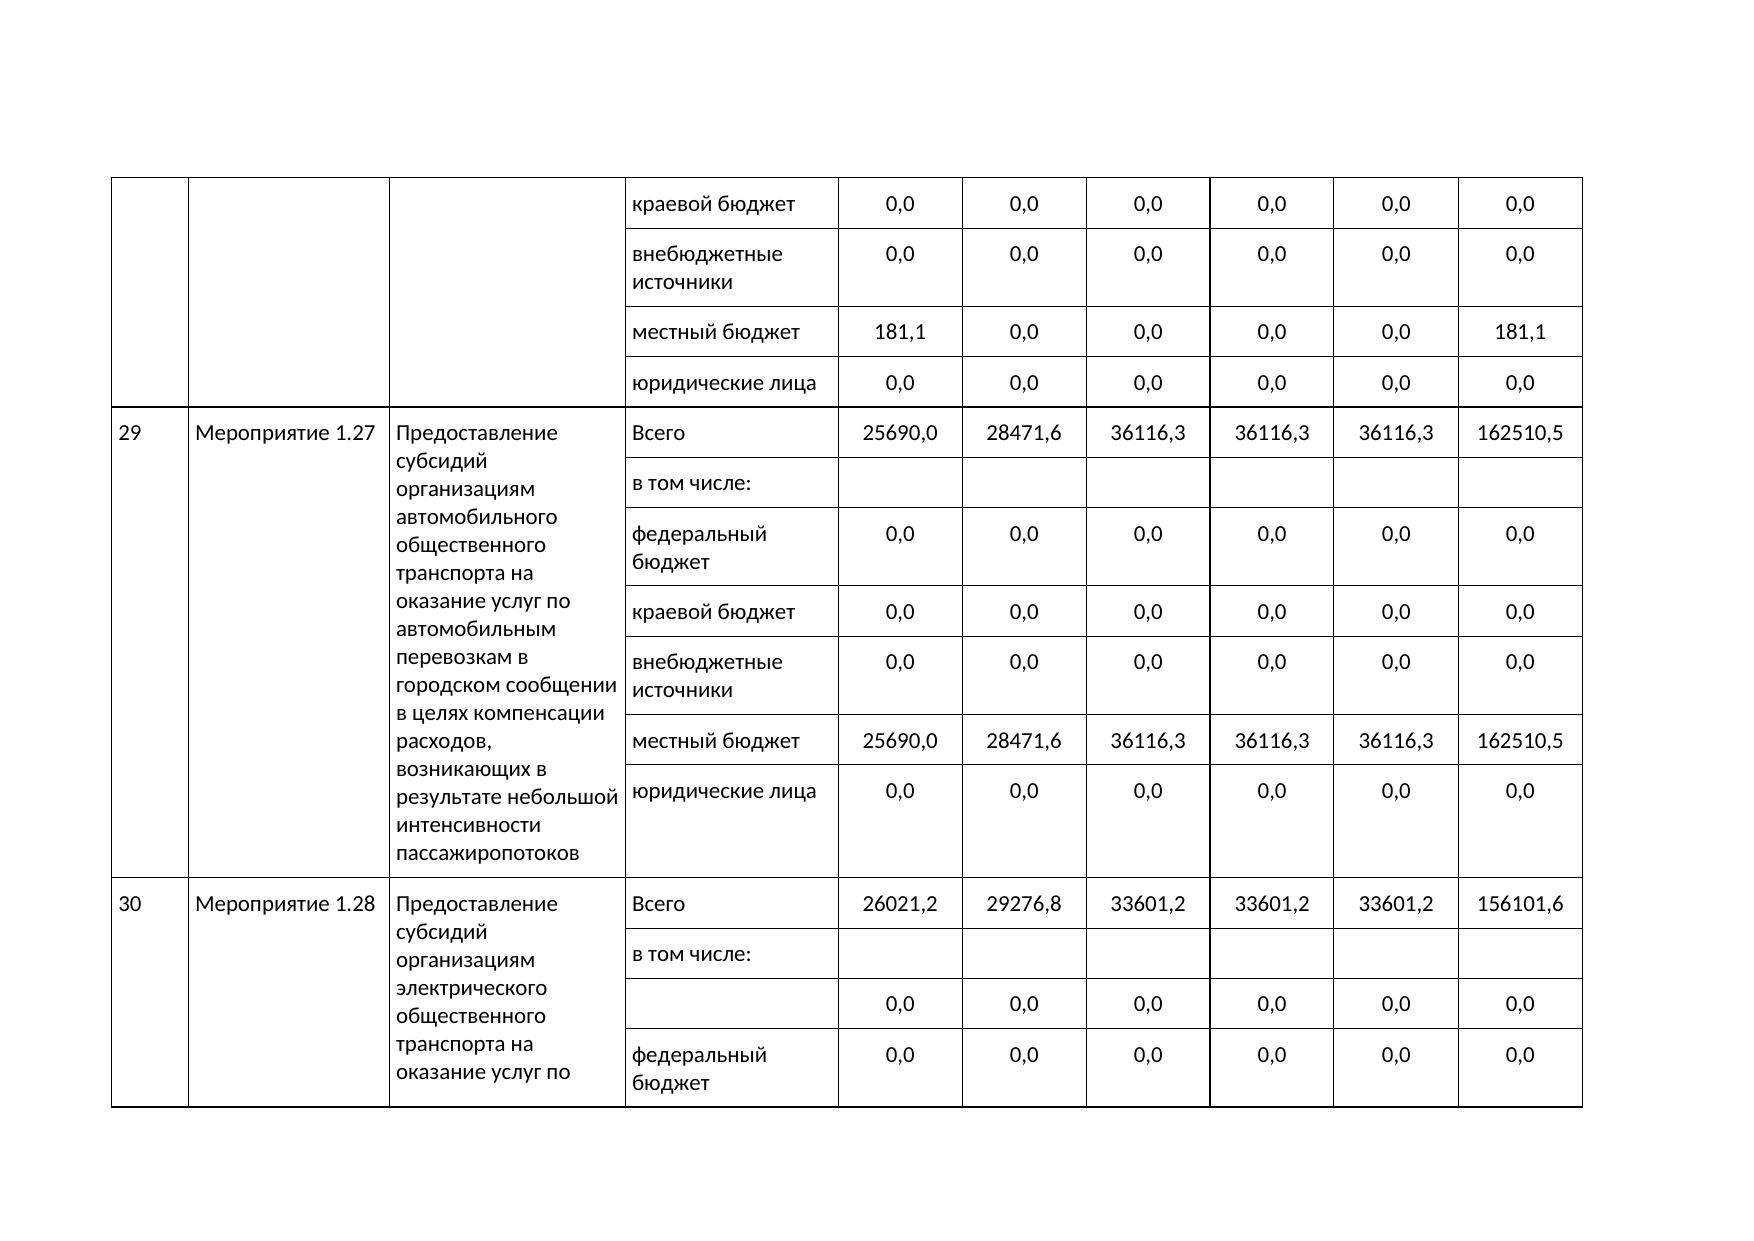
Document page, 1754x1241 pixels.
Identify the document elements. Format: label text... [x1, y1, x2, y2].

table_cell 0,0 [1334, 307, 1458, 356]
table_cell 0,0 [1334, 1029, 1458, 1106]
table_cell краевой бюджет [626, 178, 838, 227]
table_cell юридические лица [626, 765, 838, 877]
table_cell 0,0 [1087, 979, 1209, 1028]
table_cell [1334, 929, 1458, 978]
table_cell [1459, 458, 1582, 507]
table_cell 28471,6 [963, 715, 1086, 764]
table_cell 0,0 [963, 508, 1086, 585]
table_cell [963, 458, 1086, 507]
table_cell 0,0 [839, 637, 962, 714]
table_cell 36116,3 [1211, 715, 1333, 764]
table_cell внебюджетные источники [626, 229, 838, 306]
table_cell 0,0 [963, 307, 1086, 356]
table_cell 36116,3 [1334, 408, 1458, 457]
table_cell 0,0 [839, 979, 962, 1028]
table_cell юридические лица [626, 357, 838, 406]
table_cell 0,0 [963, 637, 1086, 714]
table_cell 36116,3 [1211, 408, 1333, 457]
table_cell 29276,8 [963, 878, 1086, 927]
table_cell федеральный бюджет [626, 1029, 838, 1106]
table_cell 0,0 [1459, 357, 1582, 406]
table_cell 0,0 [1459, 508, 1582, 585]
table_cell 0,0 [839, 357, 962, 406]
table_cell 33601,2 [1211, 878, 1333, 927]
table_cell 36116,3 [1087, 408, 1209, 457]
table_cell 0,0 [1211, 357, 1333, 406]
table_cell 0,0 [1334, 229, 1458, 306]
table_cell 0,0 [963, 586, 1086, 636]
table_cell 0,0 [1334, 637, 1458, 714]
table_cell 0,0 [1459, 586, 1582, 636]
table_cell 0,0 [1211, 765, 1333, 877]
table_cell в том числе: [626, 929, 838, 978]
table_cell 0,0 [839, 178, 962, 227]
table_cell 0,0 [1211, 178, 1333, 227]
table_cell [963, 929, 1086, 978]
table_cell 0,0 [1334, 765, 1458, 877]
table_cell [839, 929, 962, 978]
table_cell [1211, 458, 1333, 507]
table_cell 0,0 [839, 765, 962, 877]
table_cell 0,0 [1459, 229, 1582, 306]
table_cell 26021,2 [839, 878, 962, 927]
table_cell 0,0 [1211, 229, 1333, 306]
table_cell 0,0 [963, 229, 1086, 306]
table_cell федеральный бюджет [626, 508, 838, 585]
table_cell [1459, 929, 1582, 978]
table_cell 0,0 [1211, 586, 1333, 636]
table_cell 181,1 [839, 307, 962, 356]
table_cell [1334, 458, 1458, 507]
table_cell 0,0 [839, 1029, 962, 1106]
table_cell в том числе: [626, 458, 838, 507]
table_cell 0,0 [1087, 586, 1209, 636]
table_cell 0,0 [963, 357, 1086, 406]
table_cell 0,0 [839, 586, 962, 636]
table_cell 0,0 [1211, 307, 1333, 356]
table_cell 33601,2 [1087, 878, 1209, 927]
table_cell Всего [626, 408, 838, 457]
table_cell 0,0 [1459, 1029, 1582, 1106]
table_cell 0,0 [1334, 357, 1458, 406]
table_cell 162510,5 [1459, 408, 1582, 457]
table_cell Мероприятие 1.28 [189, 878, 389, 1106]
table_cell 0,0 [1334, 586, 1458, 636]
table_cell 0,0 [1087, 508, 1209, 585]
table_cell 0,0 [1087, 357, 1209, 406]
table_cell 0,0 [1459, 637, 1582, 714]
table_cell 0,0 [963, 979, 1086, 1028]
table_cell [626, 979, 838, 1028]
table_cell 0,0 [839, 508, 962, 585]
table_cell 0,0 [1087, 1029, 1209, 1106]
table_cell [1087, 458, 1209, 507]
table_cell 36116,3 [1334, 715, 1458, 764]
table_cell 0,0 [1087, 637, 1209, 714]
table_cell местный бюджет [626, 307, 838, 356]
table_cell 0,0 [1087, 307, 1209, 356]
table_cell Предоставление субсидий организациям автомобильного общественного транспорта на оказание услуг по автомобильным перевозкам в городском сообщении в целях компенсации расходов, возникающих в результате небольшой интенсивности пассажиропотоков [390, 408, 625, 877]
table_cell 0,0 [1334, 178, 1458, 227]
table_cell [839, 458, 962, 507]
table_cell 0,0 [1211, 979, 1333, 1028]
table_cell 33601,2 [1334, 878, 1458, 927]
table_cell [1087, 929, 1209, 978]
table_cell 0,0 [1211, 637, 1333, 714]
table_cell 181,1 [1459, 307, 1582, 356]
table_cell 162510,5 [1459, 715, 1582, 764]
table_cell краевой бюджет [626, 586, 838, 636]
table_cell внебюджетные источники [626, 637, 838, 714]
table_cell 0,0 [963, 178, 1086, 227]
table_cell 0,0 [1087, 178, 1209, 227]
table_cell 0,0 [1087, 229, 1209, 306]
table_cell местный бюджет [626, 715, 838, 764]
table_cell Предоставление субсидий организациям электрического общественного транспорта на оказание услуг по перевозкам электрическим транспортом в городском сообщении в целях компенсации расходов, возникающих в результате небольшой интенсивности пассажиропотоков [390, 878, 625, 1106]
table_cell 28471,6 [963, 408, 1086, 457]
table_cell 0,0 [1334, 979, 1458, 1028]
table_cell 0,0 [1459, 765, 1582, 877]
table_cell 0,0 [1334, 508, 1458, 585]
table_cell 25690,0 [839, 408, 962, 457]
table_cell 30 [112, 878, 188, 1106]
table_cell Всего [626, 878, 838, 927]
table_cell 29 [112, 408, 188, 877]
table_cell 0,0 [1211, 1029, 1333, 1106]
table_cell 156101,6 [1459, 878, 1582, 927]
table_cell 0,0 [1459, 979, 1582, 1028]
table_cell 0,0 [963, 765, 1086, 877]
table_cell 0,0 [1211, 508, 1333, 585]
table_cell Мероприятие 1.27 [189, 408, 389, 877]
table_cell 0,0 [1087, 765, 1209, 877]
table_cell 0,0 [963, 1029, 1086, 1106]
table_cell 25690,0 [839, 715, 962, 764]
table_cell [1211, 929, 1333, 978]
table_cell 36116,3 [1087, 715, 1209, 764]
table_cell 0,0 [1459, 178, 1582, 227]
table_cell 0,0 [839, 229, 962, 306]
